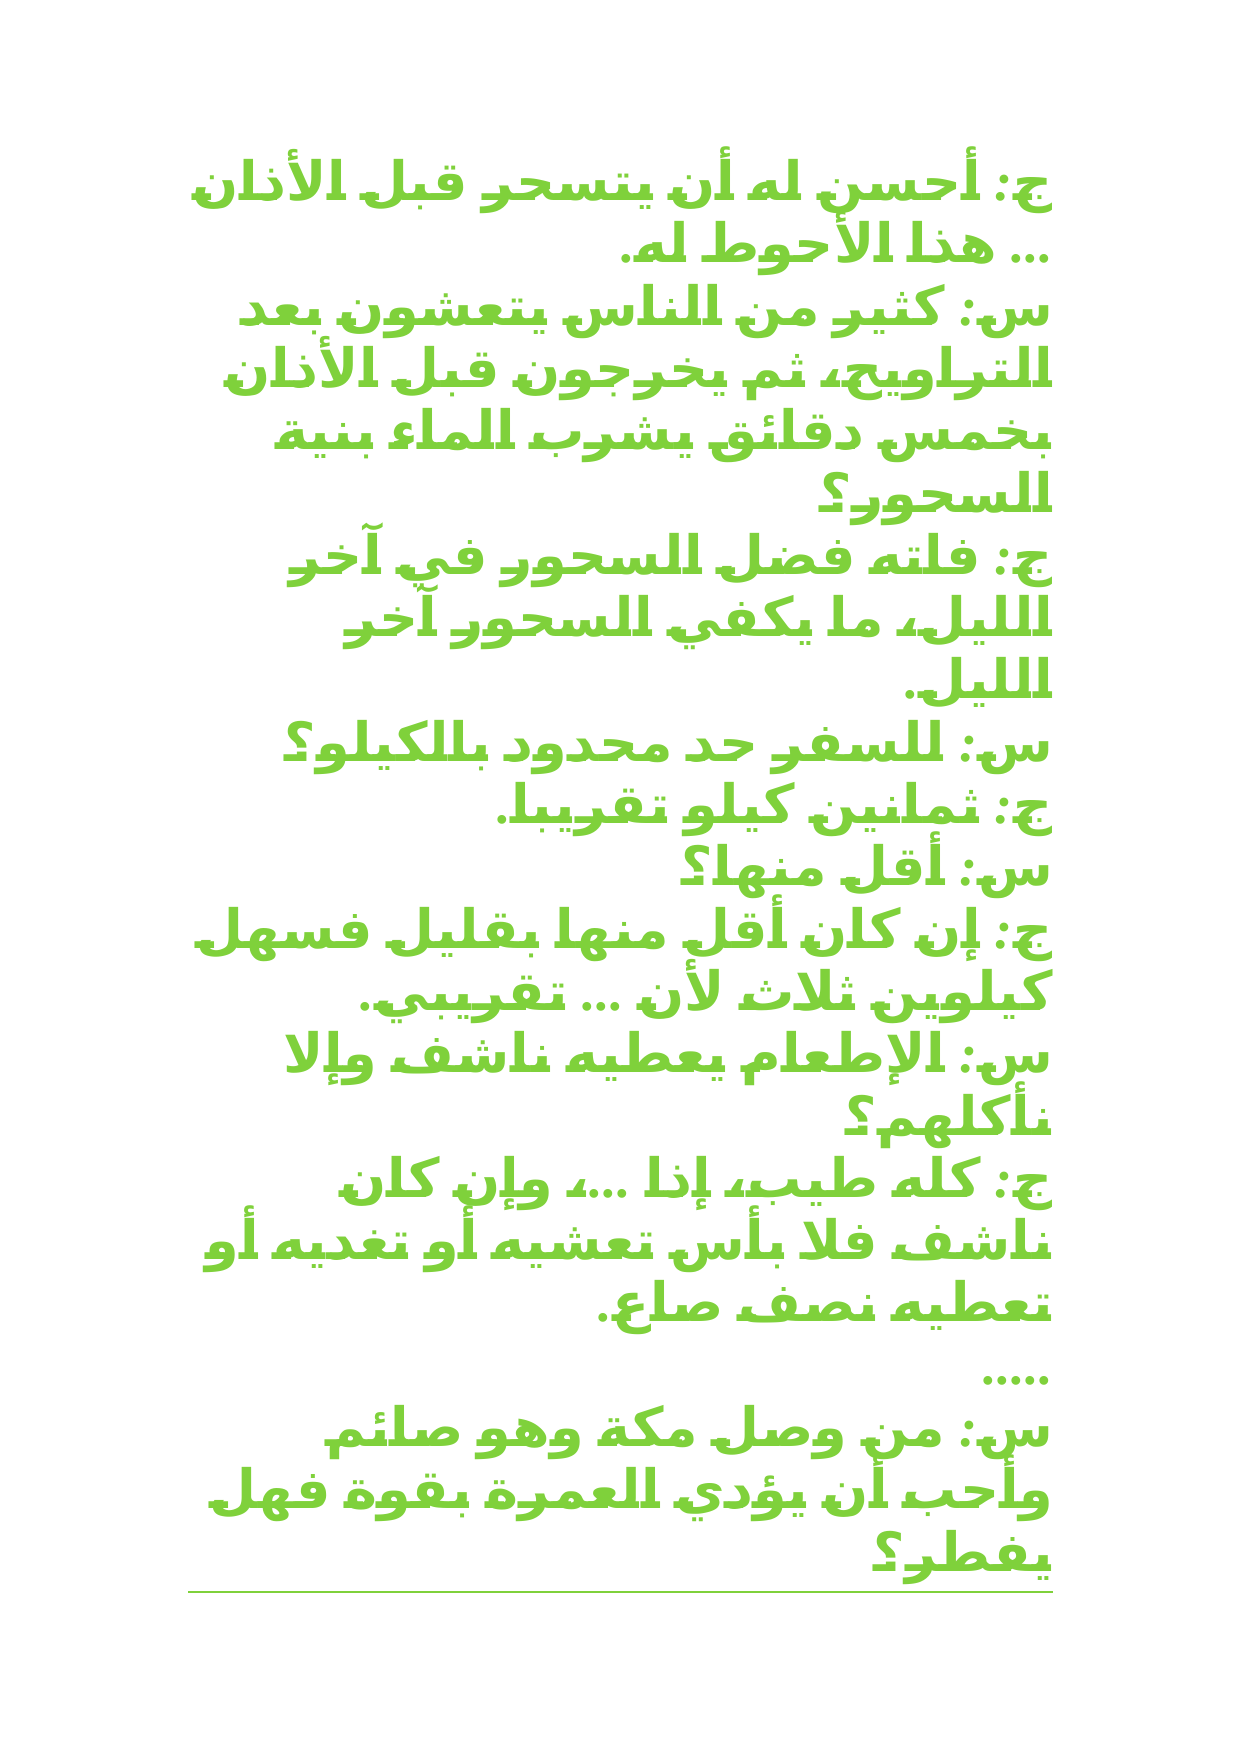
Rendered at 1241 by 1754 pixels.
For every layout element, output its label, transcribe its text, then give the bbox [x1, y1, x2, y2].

title ج: فاته فضل السحور في آخر الليل، ما يكفي السحور آخر الليل. [187, 524, 1053, 711]
title س: كثير من الناس يتعشون بعد التراويح، ثم يخرجون قبل الأذان بخمس دقائق يشرب الماء بنية السحور؟ [187, 274, 1053, 524]
title س: للسفر حد محدود بالكيلو؟ [187, 711, 1053, 773]
title ج: ثمانين كيلو تقريبا. [187, 773, 1053, 835]
title ج: إن كان أقل منها بقليل فسهل كيلوين ثلاث لأن ... تقريبي. [187, 897, 1053, 1022]
title س: الإطعام يعطيه ناشف وإلا نأكلهم؟ [187, 1022, 1053, 1147]
title س: من وصل مكة وهو صائم وأحب أن يؤدي العمرة بقوة فهل يفطر؟ [187, 1396, 1053, 1593]
title ..... [187, 1333, 1053, 1396]
title س: أقل منها؟ [187, 835, 1053, 897]
title ج: كله طيب، إذا ...، وإن كان ناشف فلا بأس تعشيه أو تغديه أو تعطيه نصف صاع. [187, 1147, 1053, 1333]
title ج: أحسن له أن يتسحر قبل الأذان ... هذا الأحوط له. [187, 150, 1053, 274]
